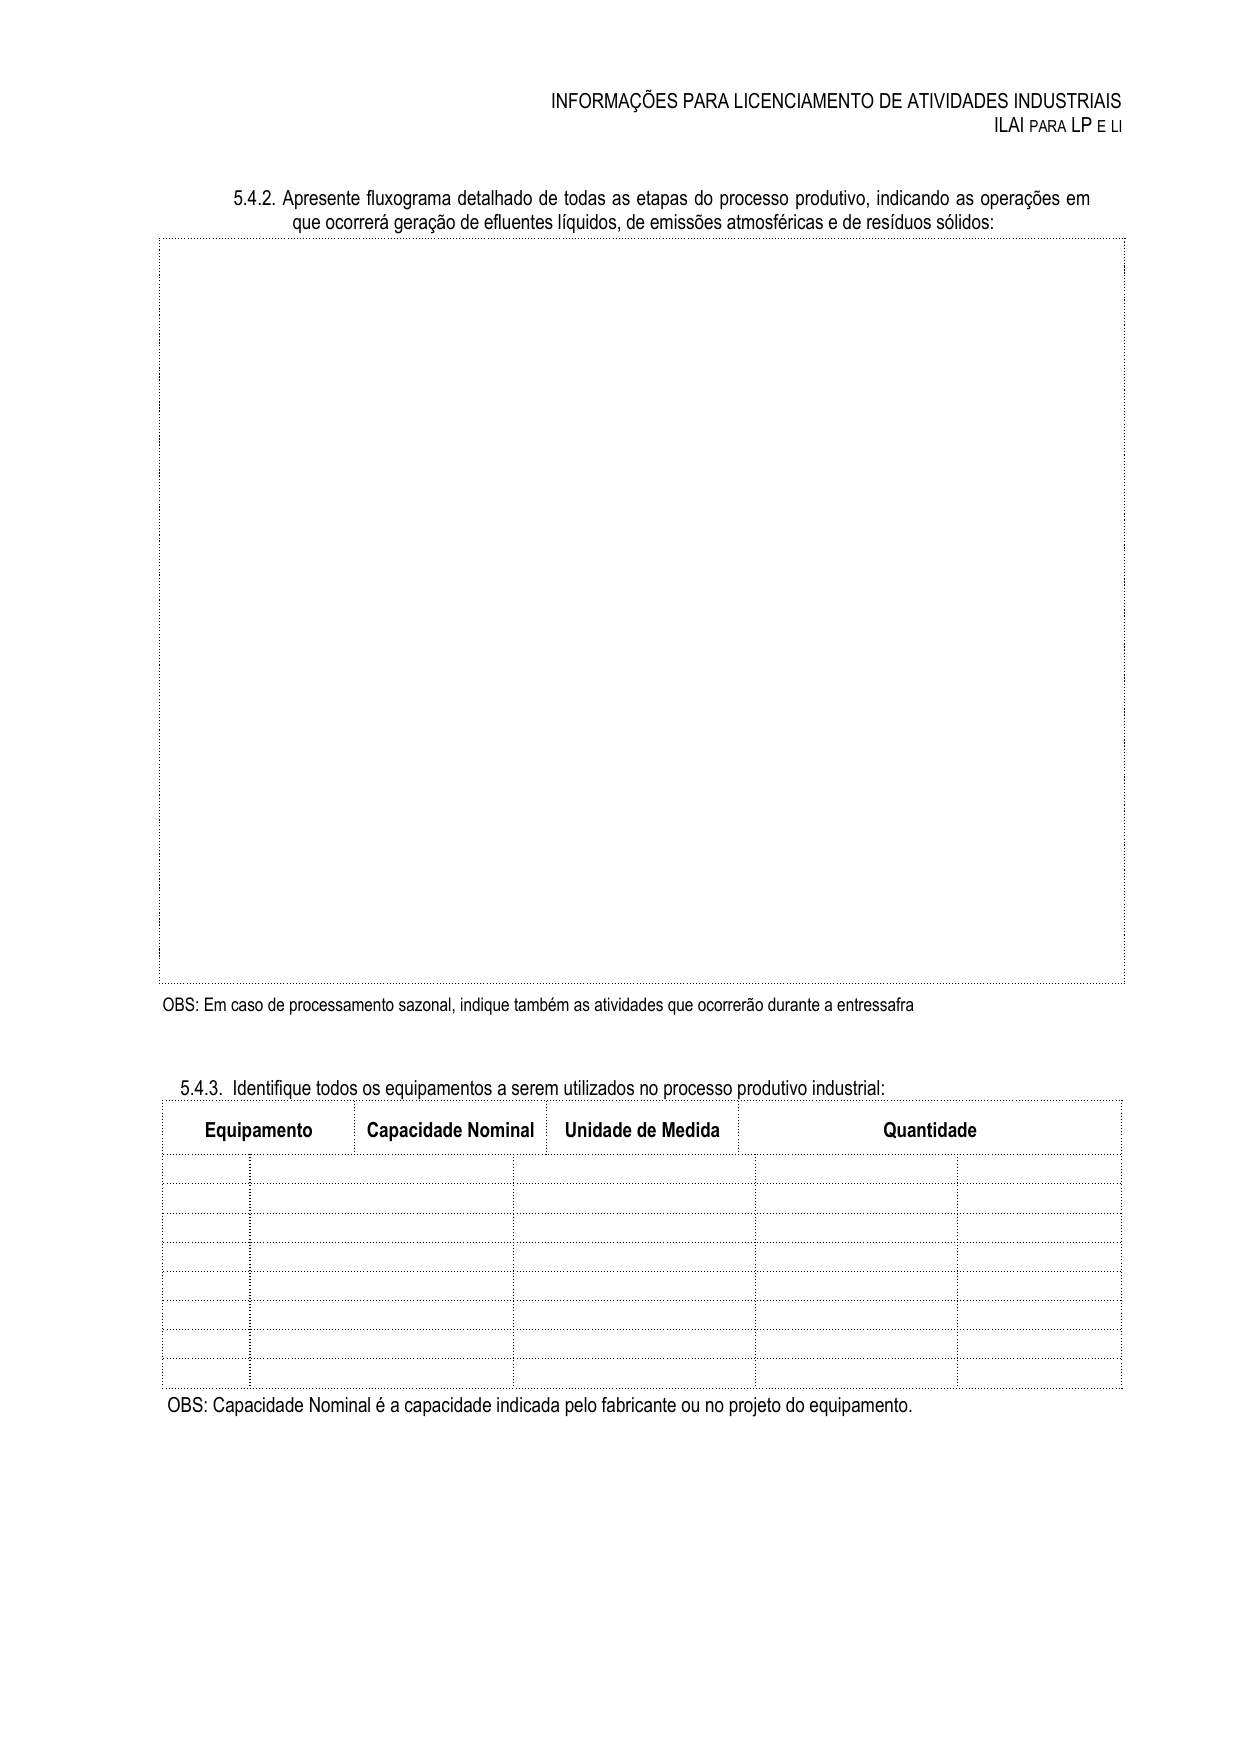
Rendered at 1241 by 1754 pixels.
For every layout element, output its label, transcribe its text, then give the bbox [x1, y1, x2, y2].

table_cell [756, 1242, 957, 1271]
table_cell [514, 1271, 756, 1300]
table_cell [514, 1242, 756, 1271]
table_header Unidade de Medida [546, 1100, 738, 1154]
table_cell [756, 1271, 957, 1300]
text 5.4.2. Apresente fluxograma detalhado de todas as etapas do processo produtivo, indicando as operações em que ocorrerá geração de efluentes líquidos, de emissões atmosféricas e de resíduos sólidos: [233, 186, 1093, 234]
table_cell [163, 1329, 250, 1358]
table_cell [163, 1242, 250, 1271]
table_cell [514, 1213, 756, 1242]
table_cell [163, 1154, 250, 1183]
table_cell [514, 1300, 756, 1329]
table_cell [756, 1183, 957, 1212]
table_cell [163, 1271, 250, 1300]
text OBS: Em caso de processamento sazonal, indique também as atividades que ocorrerão durante a entressafra [162, 994, 1093, 1016]
table_header Equipamento [163, 1100, 354, 1154]
table_cell [250, 1183, 514, 1212]
table_cell [163, 1358, 250, 1387]
table_cell [250, 1329, 514, 1358]
table_cell [514, 1183, 756, 1212]
table_cell [163, 1300, 250, 1329]
text OBS: Capacidade Nominal é a capacidade indicada pelo fabricante ou no projeto do equipamento. [162, 1393, 1122, 1417]
table_header Quantidade [738, 1100, 1122, 1154]
table_cell [957, 1271, 1122, 1300]
table_cell [957, 1329, 1122, 1358]
table_cell [514, 1154, 756, 1183]
table_cell [250, 1358, 514, 1387]
table_cell [250, 1300, 514, 1329]
table_cell [756, 1213, 957, 1242]
table_cell [163, 1183, 250, 1212]
table_cell [756, 1300, 957, 1329]
table_cell [756, 1358, 957, 1387]
table_cell [250, 1242, 514, 1271]
table_cell [957, 1300, 1122, 1329]
table_cell [957, 1213, 1122, 1242]
table_cell [957, 1242, 1122, 1271]
table_cell [250, 1271, 514, 1300]
table_header Capacidade Nominal [355, 1100, 546, 1154]
table_cell [756, 1329, 957, 1358]
table_cell [756, 1154, 957, 1183]
table_cell [957, 1358, 1122, 1387]
table_cell [163, 1213, 250, 1242]
table_cell [957, 1154, 1122, 1183]
table_cell [250, 1154, 514, 1183]
text 5.4.3. Identifique todos os equipamentos a serem utilizados no processo produtivo industrial: [180, 1076, 1093, 1100]
table_cell [514, 1358, 756, 1387]
table_cell [514, 1329, 756, 1358]
table_cell [957, 1183, 1122, 1212]
table_cell [250, 1213, 514, 1242]
